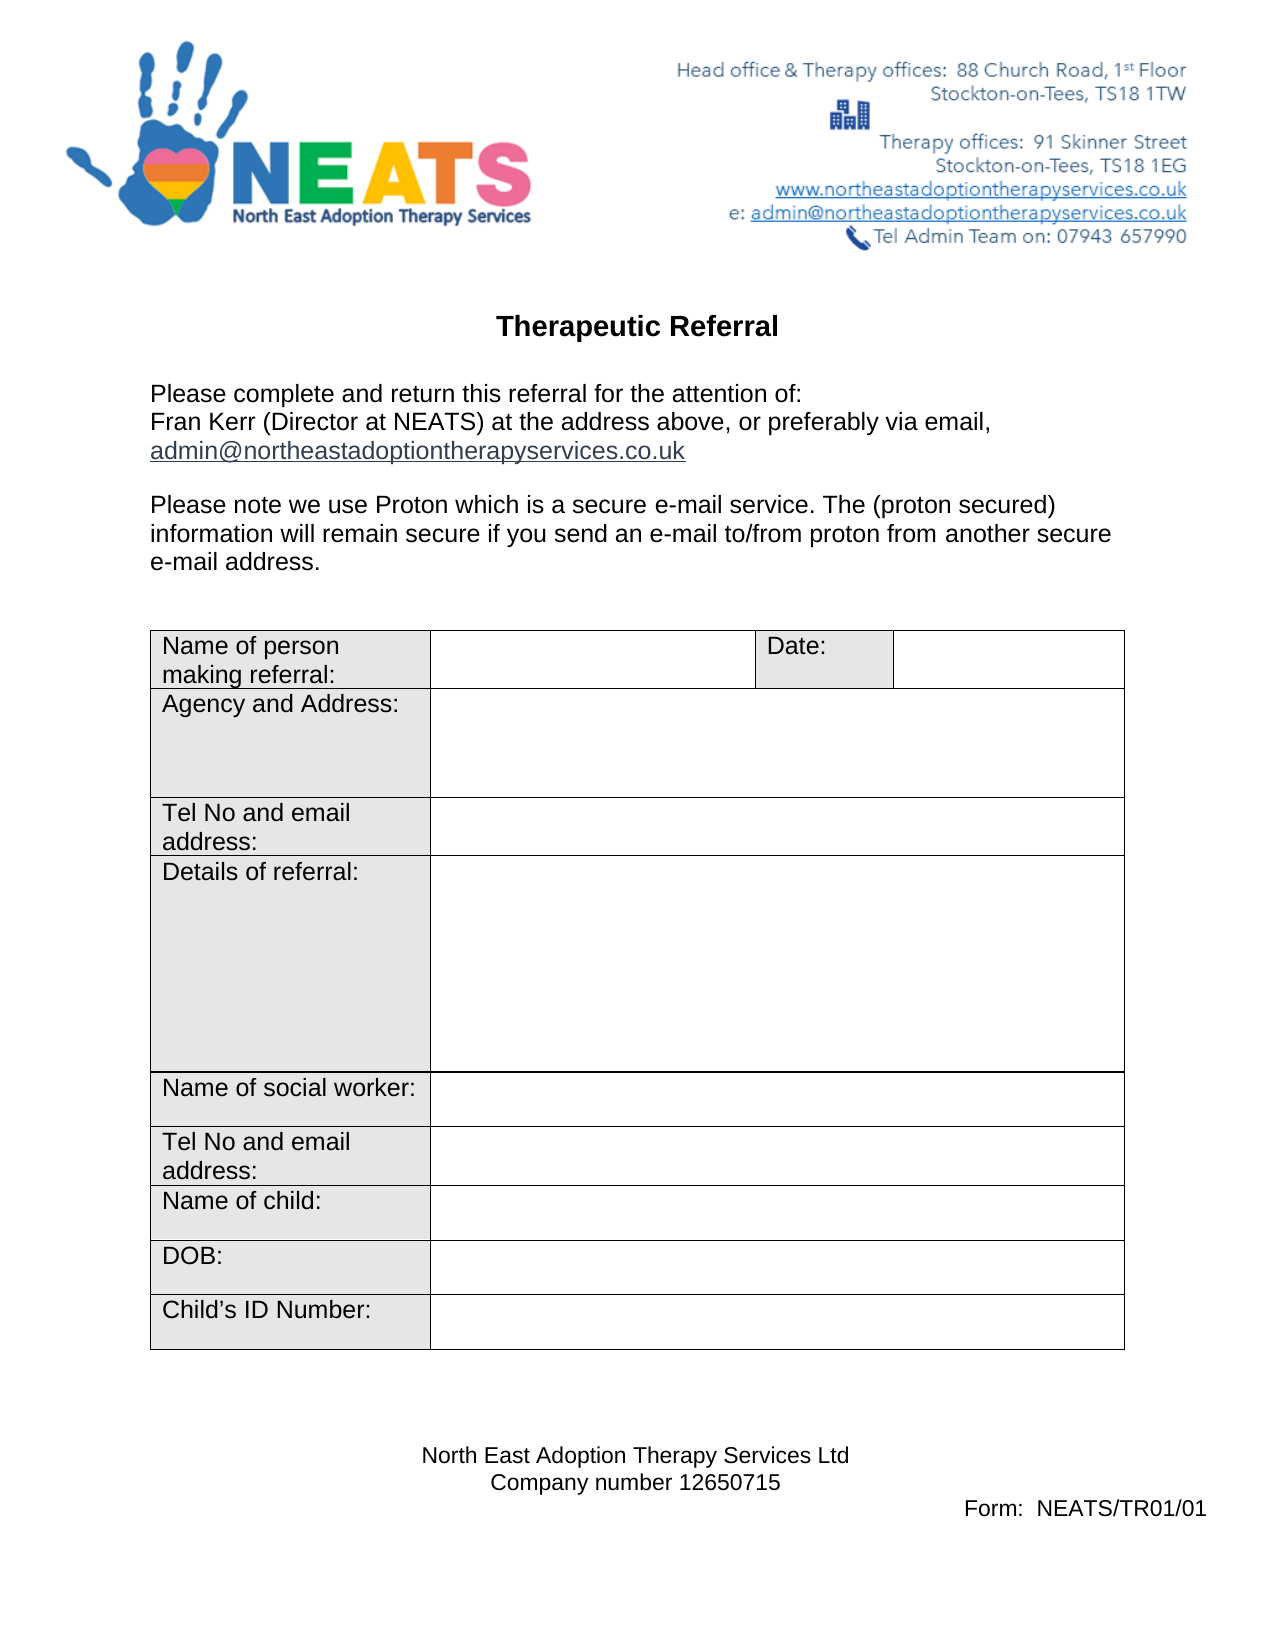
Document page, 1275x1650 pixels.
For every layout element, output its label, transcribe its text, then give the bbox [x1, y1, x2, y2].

table_cell Name of child: [151, 1186, 430, 1239]
table_cell Details of referral: [151, 856, 430, 1071]
text Fran Kerr (Director at NEATS) at the address above, or preferably via email, [150, 407, 1125, 436]
table_cell Tel No and email address: [151, 798, 430, 855]
table_header Name of person making referral: [151, 631, 430, 688]
table_cell [431, 1073, 1124, 1126]
table_cell [431, 856, 1124, 1071]
picture [55, 26, 1214, 279]
table_cell [431, 798, 1124, 855]
table_cell Tel No and email address: [151, 1127, 430, 1185]
table_header Date: [756, 631, 893, 688]
text Please note we use Proton which is a secure e-mail service. The (proton secured) information will remain secure if you send an e-mail to/from proton from another secure e-mail address. [150, 490, 1125, 576]
table_cell Child’s ID Number: [151, 1295, 430, 1349]
table_cell [431, 1241, 1124, 1294]
table_cell [431, 1127, 1124, 1185]
table_cell [431, 1186, 1124, 1239]
text admin@northeastadoptiontherapyservices.co.uk [150, 436, 1125, 465]
text Therapeutic Referral [150, 126, 1125, 342]
table_cell DOB: [151, 1241, 430, 1294]
table_header [894, 631, 1124, 688]
table_cell Agency and Address: [151, 689, 430, 797]
table_cell [431, 1295, 1124, 1349]
table_header [431, 631, 755, 688]
table_cell Name of social worker: [151, 1073, 430, 1126]
text Please complete and return this referral for the attention of: [150, 378, 1125, 407]
table_cell [431, 689, 1124, 797]
